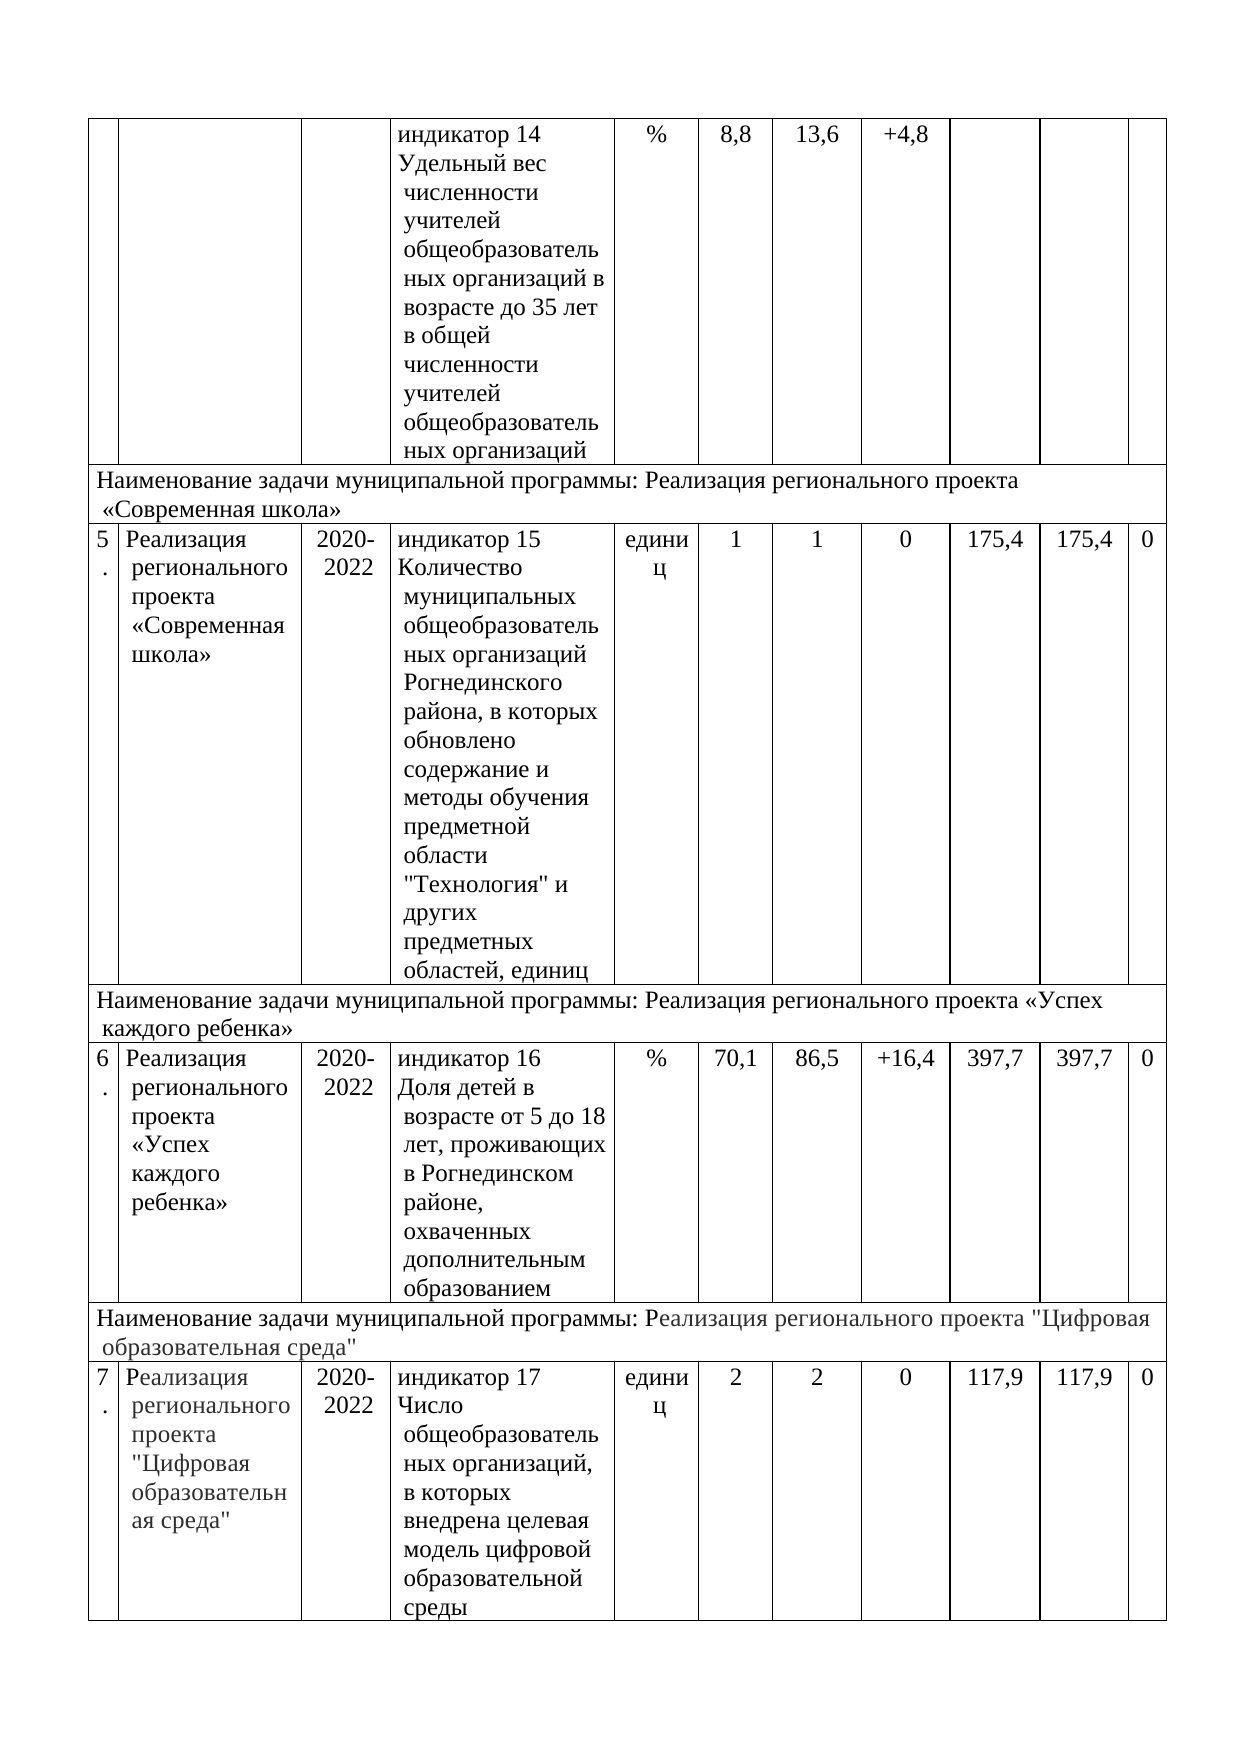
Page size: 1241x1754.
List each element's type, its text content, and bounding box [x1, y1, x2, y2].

table_cell 8,8 [699, 119, 772, 464]
table_cell 1 [699, 524, 772, 984]
table_cell [951, 119, 1039, 464]
table_cell 117,9 [1041, 1362, 1128, 1620]
table_cell 0 [1129, 1362, 1166, 1620]
table_cell Реализация регионального проекта «Успех каждого ребенка» [119, 1043, 301, 1302]
table_cell 0 [862, 524, 949, 984]
table_cell [1041, 119, 1128, 464]
table_cell [89, 119, 118, 464]
table_cell 175,4 [951, 524, 1039, 984]
table_cell единиц [615, 1362, 698, 1620]
table_cell 2020-2022 [302, 524, 390, 984]
table_cell Реализация регионального проекта «Современная школа» [119, 524, 301, 984]
table_cell Реализация регионального проекта "Цифровая образовательная среда" [119, 1362, 301, 1620]
table_cell единиц [615, 524, 698, 984]
table_cell +4,8 [862, 119, 949, 464]
table_cell 2 [699, 1362, 772, 1620]
table_cell индикатор 15 Количество муниципальных общеобразовательных организаций Рогнединского района, в которых обновлено содержание и методы обучения предметной области "Технология" и других предметных областей, единиц [391, 524, 614, 984]
table_cell индикатор 14 Удельный вес численности учителей общеобразовательных организаций в возрасте до 35 лет в общей численности учителей общеобразовательных организаций [391, 119, 614, 464]
table_cell 0 [1129, 1043, 1166, 1302]
table_cell 397,7 [951, 1043, 1039, 1302]
table_cell +16,4 [862, 1043, 949, 1302]
table_cell 1 [773, 524, 861, 984]
table_cell 2020-2022 [302, 1362, 390, 1620]
table_cell [119, 119, 301, 464]
table_cell 0 [1129, 524, 1166, 984]
table_cell 86,5 [773, 1043, 861, 1302]
table_cell 6. [89, 1043, 118, 1302]
table_cell 0 [862, 1362, 949, 1620]
table_cell 7. [89, 1362, 118, 1620]
table_cell 13,6 [773, 119, 861, 464]
table_cell 397,7 [1041, 1043, 1128, 1302]
table_cell [302, 119, 390, 464]
table_cell 70,1 [699, 1043, 772, 1302]
table_cell Наименование задачи муниципальной программы: Реализация регионального проекта «Успех каждого ребенка» [89, 985, 1166, 1042]
table_cell [1129, 119, 1166, 464]
table_cell 2020-2022 [302, 1043, 390, 1302]
table_cell 2 [773, 1362, 861, 1620]
table_cell Наименование задачи муниципальной программы: Реализация регионального проекта «Современная школа» [89, 465, 1166, 523]
table_cell % [615, 119, 698, 464]
table_cell 175,4 [1041, 524, 1128, 984]
table_cell Наименование задачи муниципальной программы: Реализация регионального проекта "Цифровая образовательная среда" [89, 1303, 1166, 1361]
table_cell индикатор 17 Число общеобразовательных организаций, в которых внедрена целевая модель цифровой образовательной среды [391, 1362, 614, 1620]
table_cell 5. [89, 524, 118, 984]
table_cell индикатор 16 Доля детей в возрасте от 5 до 18 лет, проживающих в Рогнединском районе, охваченных дополнительным образованием [391, 1043, 614, 1302]
table_cell % [615, 1043, 698, 1302]
table_cell 117,9 [951, 1362, 1039, 1620]
